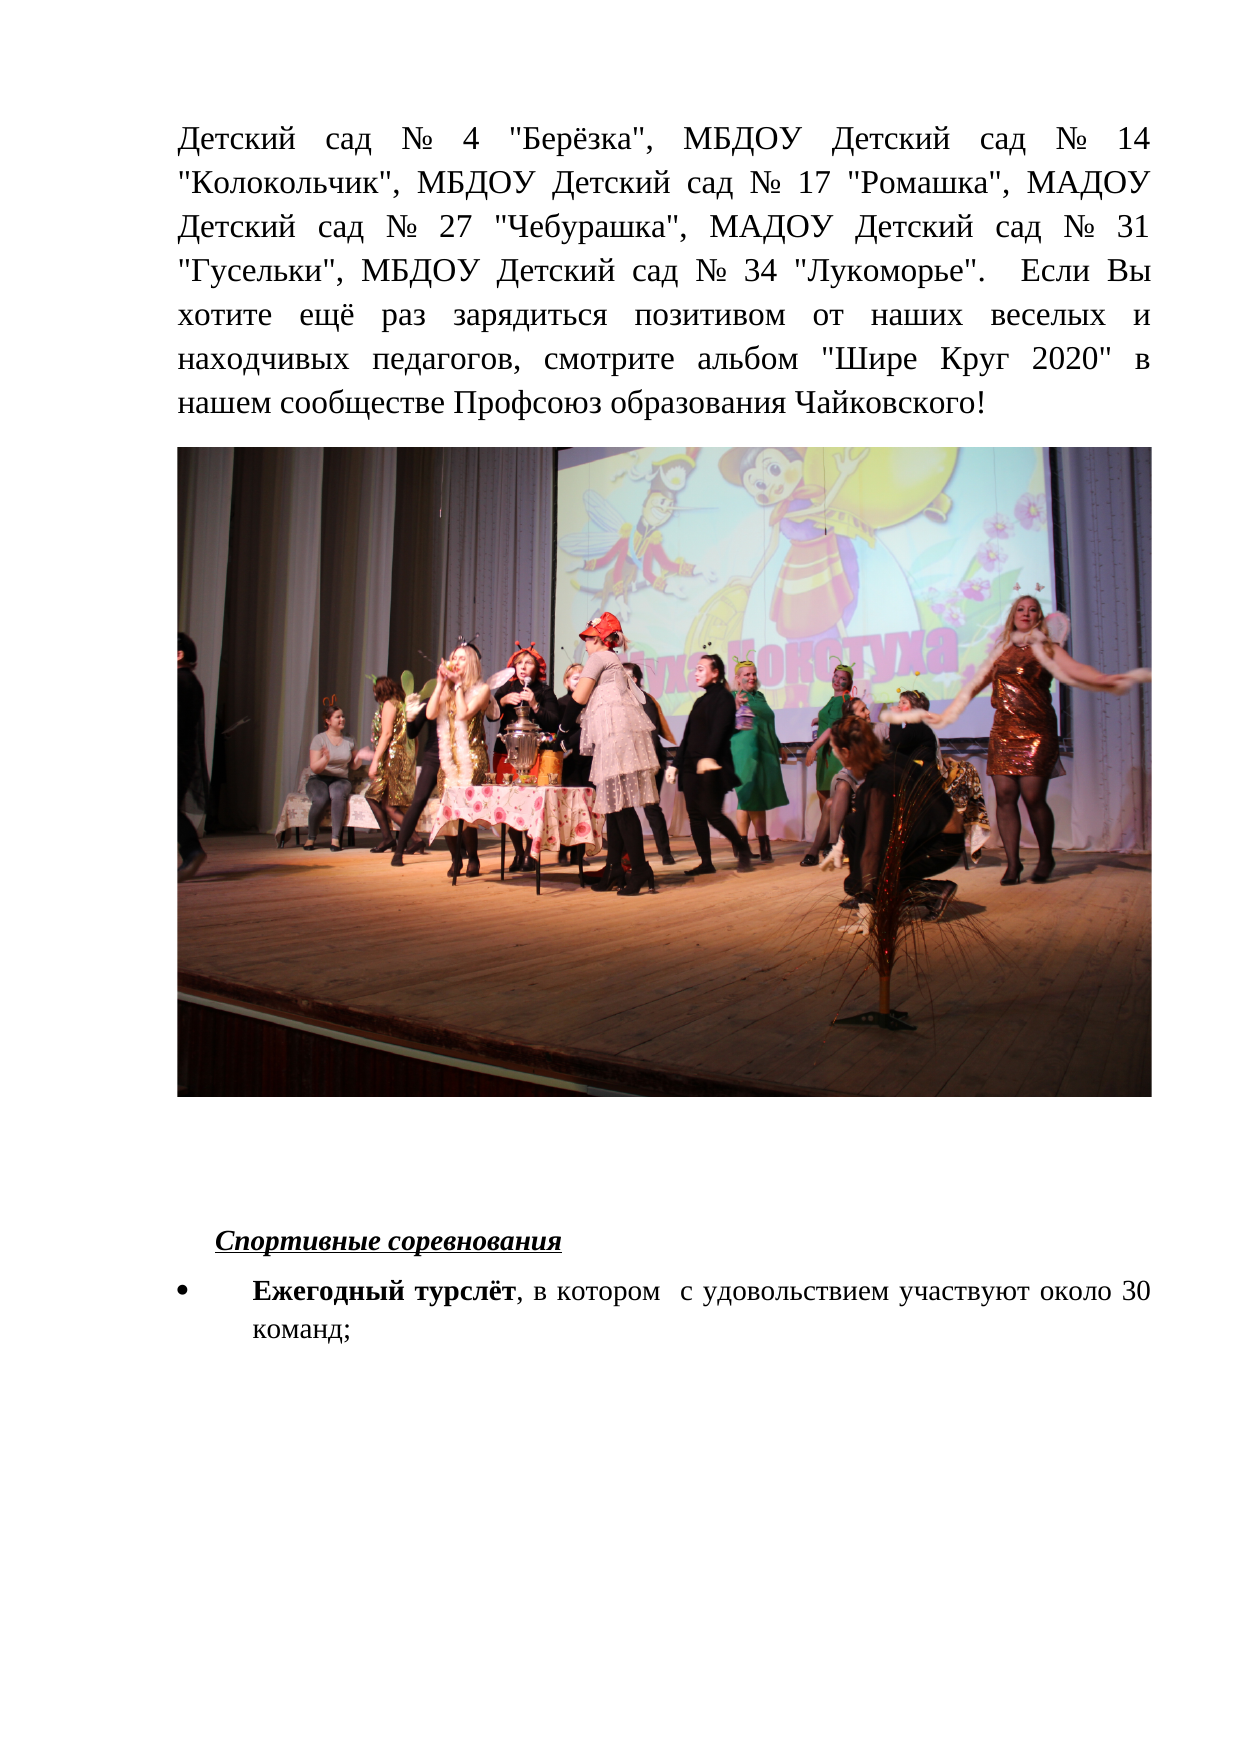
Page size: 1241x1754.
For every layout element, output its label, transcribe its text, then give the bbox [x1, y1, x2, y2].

text Спортивные соревнования [215, 1223, 1152, 1256]
picture [177, 447, 1152, 1097]
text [177, 118, 1152, 421]
list Ежегодный турслёт, в котором с удовольствием участвуют около 30 команд; [177, 1273, 1152, 1345]
